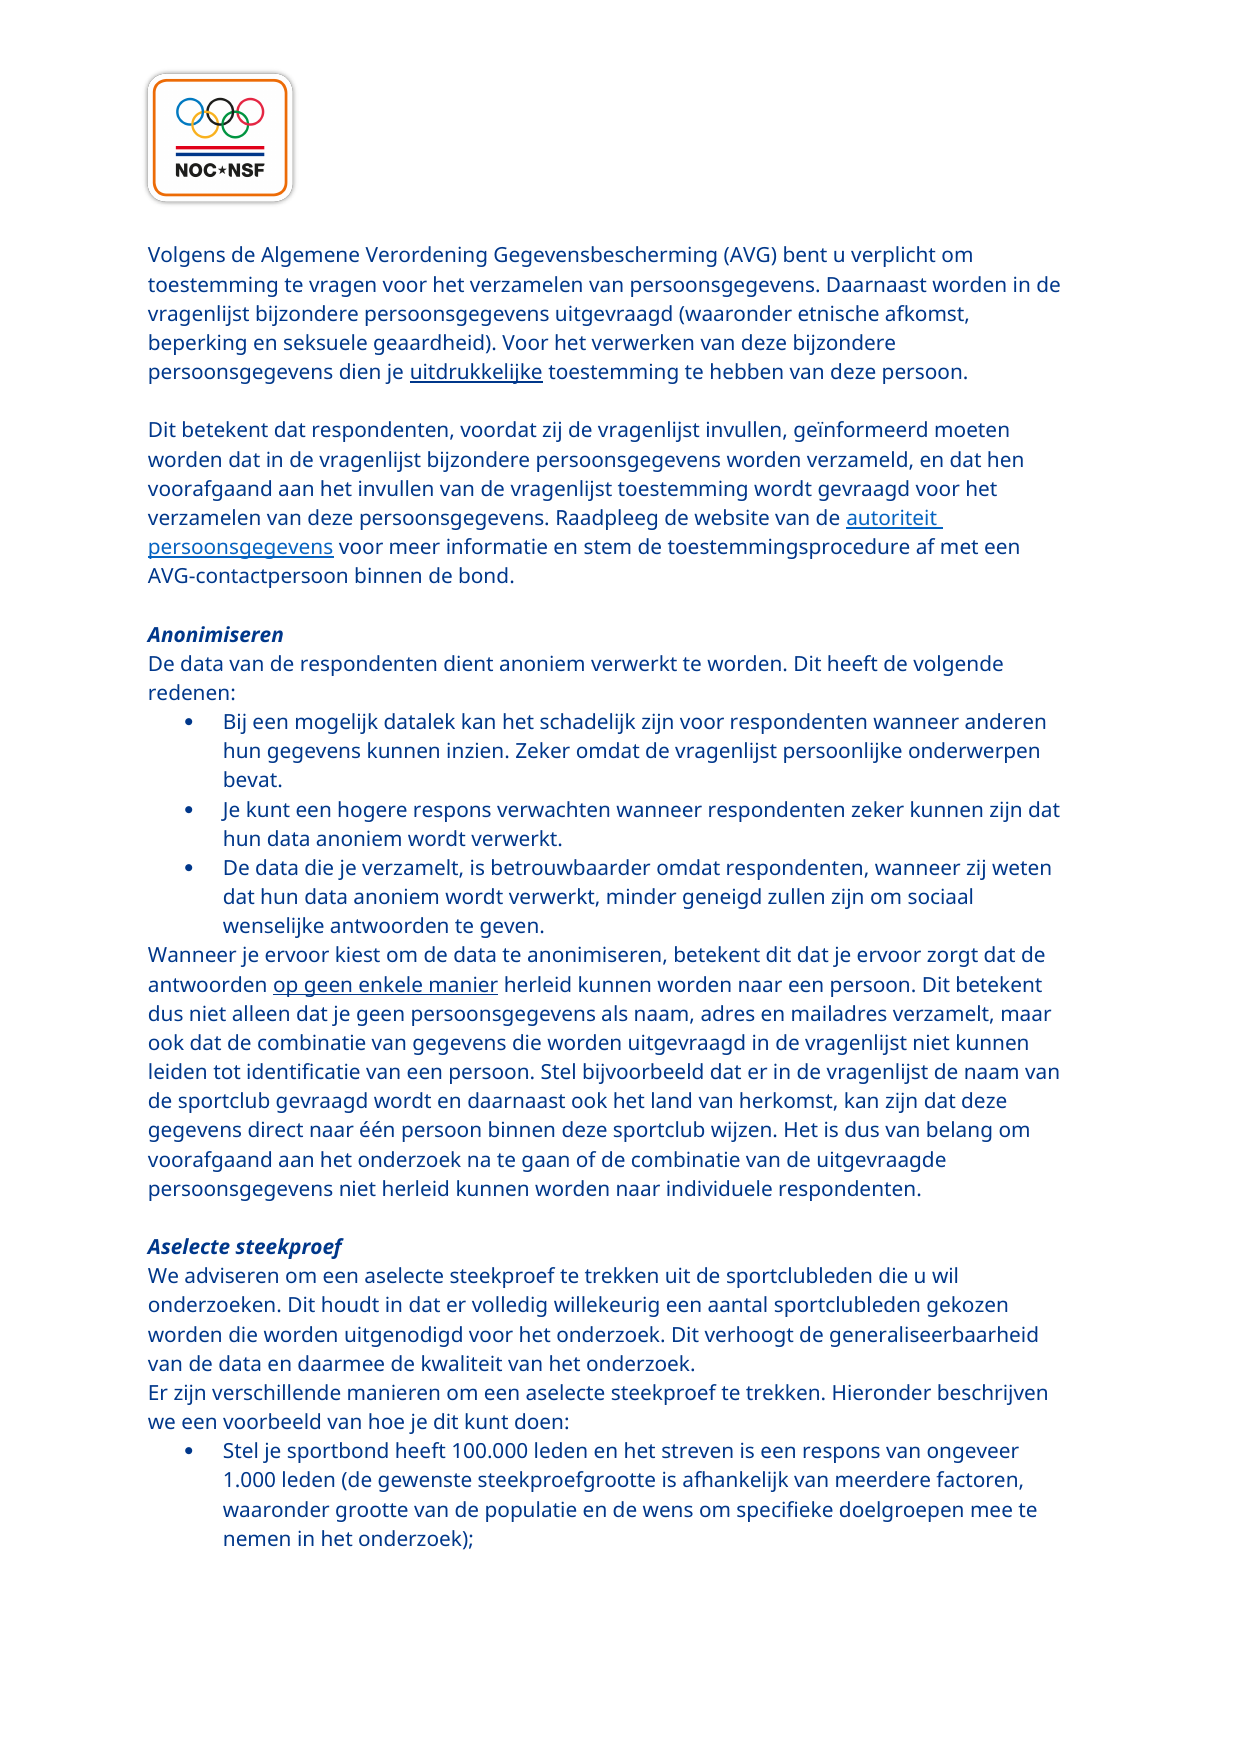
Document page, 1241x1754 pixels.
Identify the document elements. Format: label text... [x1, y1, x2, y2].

text Anonimiseren [148, 619, 1063, 648]
list Je kunt een hogere respons verwachten wanneer respondenten zeker kunnen zijn dat hun data anoniem wordt verwerkt. [185, 794, 1063, 852]
text Volgens de Algemene Verordening Gegevensbescherming (AVG) bent u verplicht om toestemming te vragen voor het verzamelen van persoonsgegevens. Daarnaast worden in de vragenlijst bijzondere persoonsgegevens uitgevraagd (waaronder etnische afkomst, beperking en seksuele geaardheid). Voor het verwerken van deze bijzondere persoonsgegevens dien je uitdrukkelijke toestemming te hebben van deze persoon. [148, 240, 1063, 386]
text Er zijn verschillende manieren om een aselecte steekproef te trekken. Hieronder beschrijven we een voorbeeld van hoe je dit kunt doen: [148, 1377, 1063, 1436]
text We adviseren om een aselecte steekproef te trekken uit de sportclubleden die u wil onderzoeken. Dit houdt in dat er volledig willekeurig een aantal sportclubleden gekozen worden die worden uitgenodigd voor het onderzoek. Dit verhoogt de generaliseerbaarheid van de data en daarmee de kwaliteit van het onderzoek. [148, 1261, 1063, 1377]
list Bij een mogelijk datalek kan het schadelijk zijn voor respondenten wanneer anderen hun gegevens kunnen inzien. Zeker omdat de vragenlijst persoonlijke onderwerpen bevat. [185, 706, 1063, 794]
text Aselecte steekproef [148, 1231, 1063, 1261]
text Dit betekent dat respondenten, voordat zij de vragenlijst invullen, geïnformeerd moeten worden dat in de vragenlijst bijzondere persoonsgegevens worden verzameld, en dat hen voorafgaand aan het invullen van de vragenlijst toestemming wordt gevraagd voor het verzamelen van deze persoonsgegevens. Raadpleeg de website van de autoriteit persoonsgegevens voor meer informatie en stem de toestemmingsprocedure af met een AVG-contactpersoon binnen de bond. [148, 415, 1063, 590]
picture [134, 60, 306, 215]
list Stel je sportbond heeft 100.000 leden en het streven is een respons van ongeveer 1.000 leden (de gewenste steekproefgrootte is afhankelijk van meerdere factoren, waaronder grootte van de populatie en de wens om specifieke doelgroepen mee te nemen in het onderzoek); [185, 1436, 1063, 1552]
text Wanneer je ervoor kiest om de data te anonimiseren, betekent dit dat je ervoor zorgt dat de antwoorden op geen enkele manier herleid kunnen worden naar een persoon. Dit betekent dus niet alleen dat je geen persoonsgegevens als naam, adres en mailadres verzamelt, maar ook dat de combinatie van gegevens die worden uitgevraagd in de vragenlijst niet kunnen leiden tot identificatie van een persoon. Stel bijvoorbeeld dat er in de vragenlijst de naam van de sportclub gevraagd wordt en daarnaast ook het land van herkomst, kan zijn dat deze gegevens direct naar één persoon binnen deze sportclub wijzen. Het is dus van belang om voorafgaand aan het onderzoek na te gaan of de combinatie van de uitgevraagde persoonsgegevens niet herleid kunnen worden naar individuele respondenten. [148, 940, 1063, 1202]
text De data van de respondenten dient anoniem verwerkt te worden. Dit heeft de volgende redenen: [148, 648, 1063, 706]
list De data die je verzamelt, is betrouwbaarder omdat respondenten, wanneer zij weten dat hun data anoniem wordt verwerkt, minder geneigd zullen zijn om sociaal wenselijke antwoorden te geven. [185, 852, 1063, 940]
